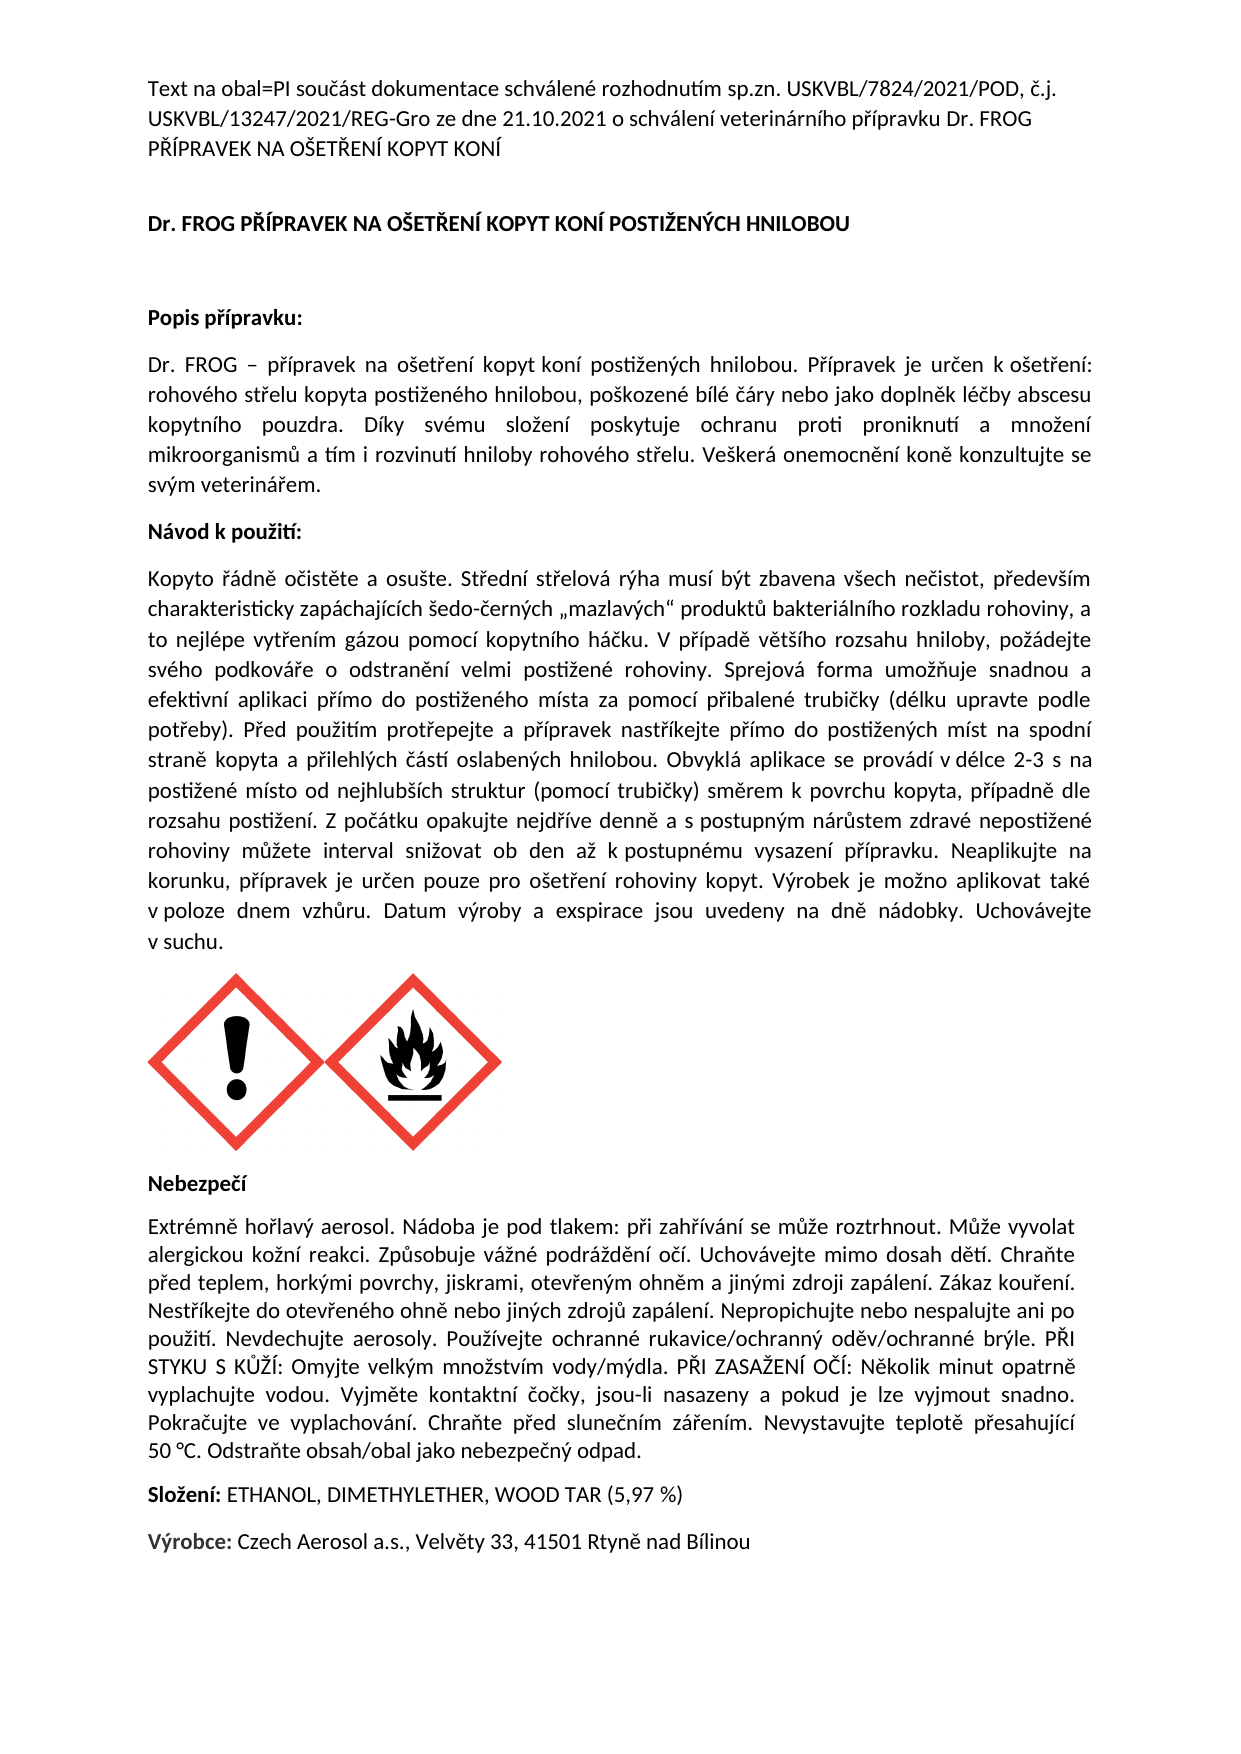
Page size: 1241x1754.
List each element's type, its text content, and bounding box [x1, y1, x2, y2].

text Složení: ethanol, dimethylether, wood tar (5,97 %) [148, 1480, 1093, 1508]
text Výrobce: Czech Aerosol a.s., Velvěty 33, 41501 Rtyně nad Bílinou [148, 1527, 1077, 1555]
text Návod k použití: [148, 517, 1093, 545]
text Kopyto řádně očistěte a osušte. Střední střelová rýha musí být zbavena všech nečistot, především charakteristicky zapáchajících šedo-černých „mazlavých“ produktů bakteriálního rozkladu rohoviny, a to nejlépe vytřením gázou pomocí kopytního háčku. V případě většího rozsahu hniloby, požádejte svého podkováře o odstranění velmi postižené rohoviny. Sprejová forma umožňuje snadnou a efektivní aplikaci přímo do postiženého místa za pomocí přibalené trubičky (délku upravte podle potřeby). Před použitím protřepejte a přípravek nastříkejte přímo do postižených míst na spodní straně kopyta a přilehlých částí oslabených hnilobou. Obvyklá aplikace se provádí v délce 2-3 s na postižené místo od nejhlubších struktur (pomocí trubičky) směrem k povrchu kopyta, případně dle rozsahu postižení. Z počátku opakujte nejdříve denně a s postupným nárůstem zdravé nepostižené rohoviny můžete interval snižovat ob den až k postupnému vysazení přípravku. Neaplikujte na korunku, přípravek je určen pouze pro ošetření rohoviny kopyt. Výrobek je možno aplikovat také v poloze dnem vzhůru. Datum výroby a exspirace jsou uvedeny na dně nádobky. Uchovávejte v suchu. [148, 564, 1093, 955]
text Dr. FROG PŘÍPRAVEK NA OŠETŘENÍ KOPYT KONÍ POSTIŽENÝCH HNILOBOU [148, 209, 1093, 237]
text Popis přípravku: [148, 303, 1093, 331]
text Nebezpečí [148, 1169, 1077, 1197]
picture [147, 973, 502, 1151]
text Extrémně hořlavý aerosol. Nádoba je pod tlakem: při zahřívání se může roztrhnout. Může vyvolat alergickou kožní reakci. Způsobuje vážné podráždění očí. Uchovávejte mimo dosah dětí. Chraňte před teplem, horkými povrchy, jiskrami, otevřeným ohněm a jinými zdroji zapálení. Zákaz kouření. Nestříkejte do otevřeného ohně nebo jiných zdrojů zapálení. Nepropichujte nebo nespalujte ani po použití. Nevdechujte aerosoly. Používejte ochranné rukavice/ochranný oděv/ochranné brýle. PŘI STYKU S KŮŽÍ: Omyjte velkým množstvím vody/mýdla. PŘI ZASAŽENÍ OČÍ: Několik minut opatrně vyplachujte vodou. Vyjměte kontaktní čočky, jsou-li nasazeny a pokud je lze vyjmout snadno. Pokračujte ve vyplachování. Chraňte před slunečním zářením. Nevystavujte teplotě přesahující 50 °C. Odstraňte obsah/obal jako nebezpečný odpad. [148, 1212, 1077, 1464]
text Dr. FROG – přípravek na ošetření kopyt koní postižených hnilobou. Přípravek je určen k ošetření: rohového střelu kopyta postiženého hnilobou, poškozené bílé čáry nebo jako doplněk léčby abscesu kopytního pouzdra. Díky svému složení poskytuje ochranu proti proniknutí a množení mikroorganismů a tím i rozvinutí hniloby rohového střelu. Veškerá onemocnění koně konzultujte se svým veterinářem. [148, 350, 1093, 498]
